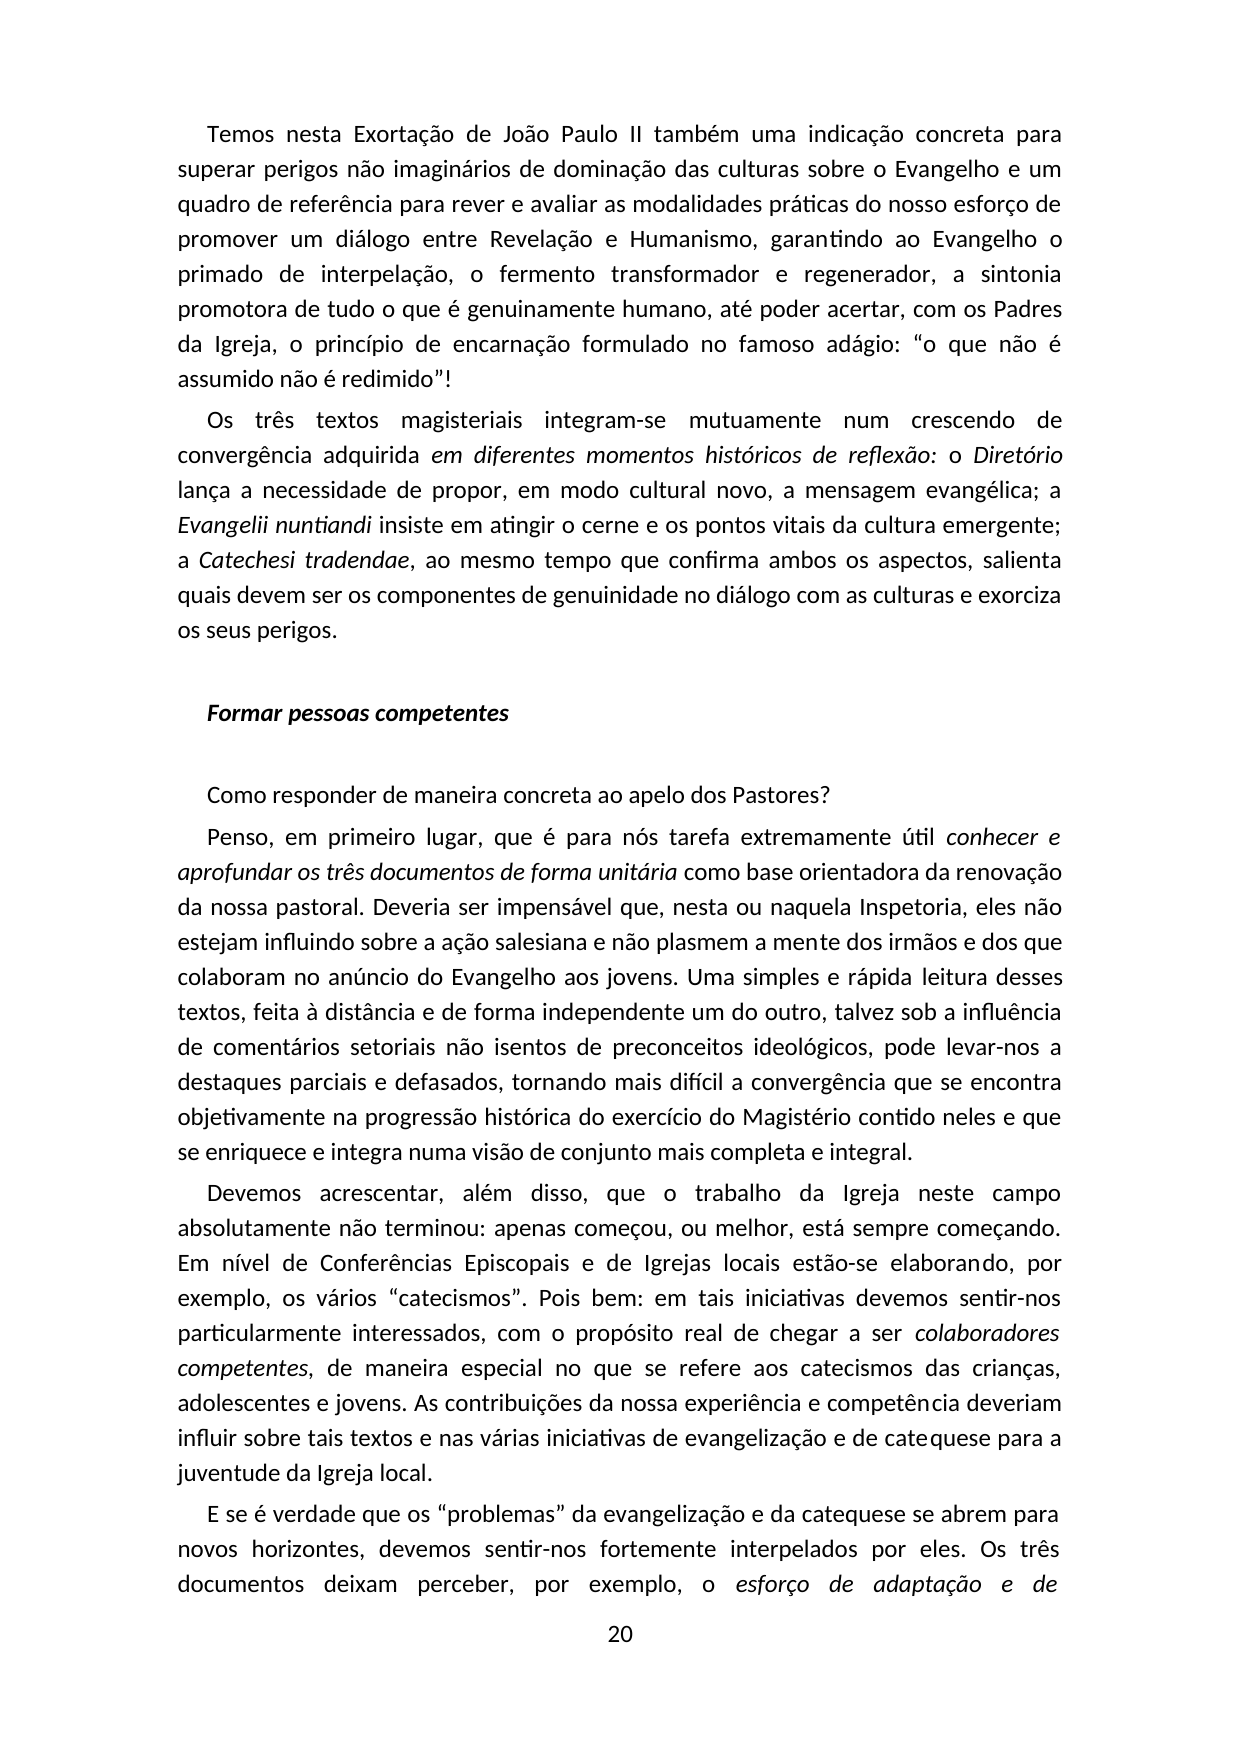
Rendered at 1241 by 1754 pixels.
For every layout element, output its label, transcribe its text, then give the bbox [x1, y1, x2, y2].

text Temos nesta Exortação de João Paulo II também uma indicação concreta para superar perigos não imaginários de dominação das culturas sobre o Evangelho e um quadro de referência para rever e avaliar as modalidades práticas do nosso esforço de promover um diálogo entre Revelação e Humanismo, garantindo ao Evangelho o primado de interpelação, o fermento transformador e regenerador, a sintonia promotora de tudo o que é genuinamente humano, até poder acertar, com os Padres da Igreja, o princípio de encarnação formulado no famoso adágio: “o que não é assumido não é redimido”! [177, 118, 1063, 394]
text Os três textos magisteriais integram-se mutuamente num crescendo de convergência adquirida em diferentes momentos históricos de reflexão: o Diretório lança a necessidade de propor, em modo cultural novo, a mensagem evangélica; a Evangelii nuntiandi insiste em atingir o cerne e os pontos vitais da cultura emergente; a Catechesi tradendae, ao mesmo tempo que confirma ambos os aspectos, salienta quais devem ser os componentes de genuinidade no diálogo com as culturas e exorciza os seus perigos. [177, 404, 1063, 645]
text Penso, em primeiro lugar, que é para nós tarefa extremamente útil conhecer e aprofundar os três documentos de forma unitária como base orientadora da renovação da nossa pastoral. Deveria ser impensável que, nesta ou naquela Inspetoria, eles não estejam influindo sobre a ação salesiana e não plasmem a mente dos irmãos e dos que colaboram no anúncio do Evangelho aos jovens. Uma simples e rápida leitura desses textos, feita à distância e de forma independente um do outro, talvez sob a influência de comentários setoriais não isentos de preconceitos ideológicos, pode levar-nos a destaques parciais e defasados, tornando mais difícil a convergência que se encontra objetivamente na progressão histórica do exercício do Magistério contido neles e que se enriquece e integra numa visão de conjunto mais completa e integral. [177, 821, 1063, 1166]
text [177, 1498, 1061, 1599]
text Formar pessoas competentes [177, 697, 1063, 727]
text Como responder de maneira concreta ao apelo dos Pastores? [177, 779, 1063, 810]
text Devemos acrescentar, além disso, que o trabalho da Igreja neste campo absolutamente não terminou: apenas começou, ou melhor, está sempre começando. Em nível de Conferências Episcopais e de Igrejas locais estão-se elaborando, por exemplo, os vários “catecismos”. Pois bem: em tais iniciativas devemos sentir-nos particularmente interessados, com o propósito real de chegar a ser colaboradores competentes, de maneira especial no que se refere aos catecismos das crianças, adolescentes e jovens. As contribuições da nossa experiência e competência deveriam influir sobre tais textos e nas várias iniciativas de evangelização e de catequese para a juventude da Igreja local. [177, 1177, 1062, 1487]
